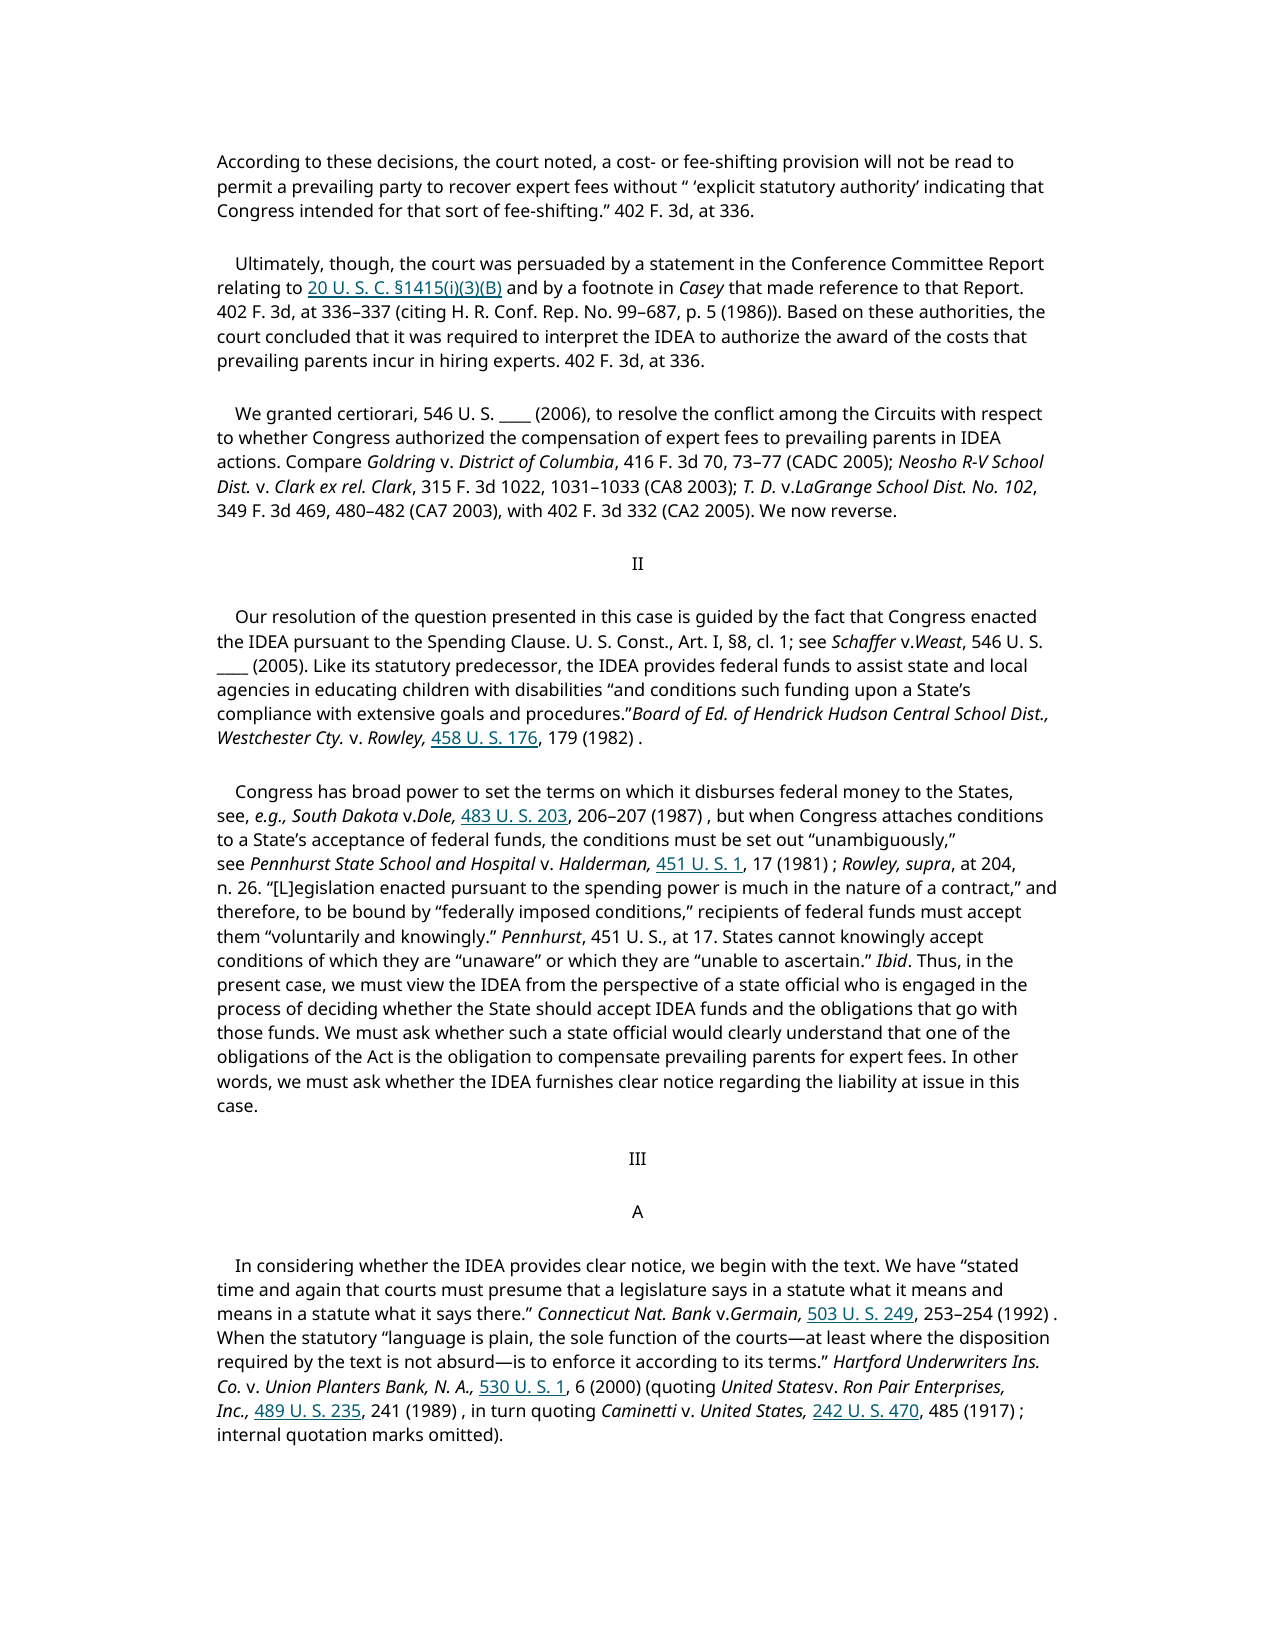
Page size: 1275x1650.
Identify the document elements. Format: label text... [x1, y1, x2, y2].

text Congress has broad power to set the terms on which it disburses federal money to the States, see, e.g., South Dakota v.Dole, 483 U. S. 203, 206–207 (1987) , but when Congress attaches conditions to a State’s acceptance of federal funds, the conditions must be set out “unambiguously,” see Pennhurst State School and Hospital v. Halderman, 451 U. S. 1, 17 (1981) ; Rowley, supra, at 204, n. 26. “[L]egislation enacted pursuant to the spending power is much in the nature of a contract,” and therefore, to be bound by “federally imposed conditions,” recipients of federal funds must accept them “voluntarily and knowingly.” Pennhurst, 451 U. S., at 17. States cannot knowingly accept conditions of which they are “unaware” or which they are “unable to ascertain.” Ibid. Thus, in the present case, we must view the IDEA from the perspective of a state official who is engaged in the process of deciding whether the State should accept IDEA funds and the obligations that go with those funds. We must ask whether such a state official would clearly understand that one of the obligations of the Act is the obligation to compensate prevailing parents for expert fees. In other words, we must ask whether the IDEA furnishes clear notice regarding the liability at issue in this case. [217, 779, 1058, 1117]
text We granted certiorari, 546 U. S. ____ (2006), to resolve the conflict among the Circuits with respect to whether Congress authorized the compensation of expert fees to prevailing parents in IDEA actions. Compare Goldring v. District of Columbia, 416 F. 3d 70, 73–77 (CADC 2005); Neosho R-V School Dist. v. Clark ex rel. Clark, 315 F. 3d 1022, 1031–1033 (CA8 2003); T. D. v.LaGrange School Dist. No. 102, 349 F. 3d 469, 480–482 (CA7 2003), with 402 F. 3d 332 (CA2 2005). We now reverse. [217, 402, 1058, 522]
text Ultimately, though, the court was persuaded by a statement in the Conference Committee Report relating to 20 U. S. C. §1415(i)(3)(B) and by a footnote in Casey that made reference to that Report. 402 F. 3d, at 336–337 (citing H. R. Conf. Rep. No. 99–687, p. 5 (1986)). Based on these authorities, the court concluded that it was required to interpret the IDEA to authorize the award of the costs that prevailing parents incur in hiring experts. 402 F. 3d, at 336. [217, 252, 1058, 372]
text In considering whether the IDEA provides clear notice, we begin with the text. We have “stated time and again that courts must presume that a legislature says in a statute what it means and means in a statute what it says there.” Connecticut Nat. Bank v.Germain, 503 U. S. 249, 253–254 (1992) . When the statutory “language is plain, the sole function of the courts—at least where the disposition required by the text is not absurd—is to enforce it according to its terms.” Hartford Underwriters Ins. Co. v. Union Planters Bank, N. A., 530 U. S. 1, 6 (2000) (quoting United Statesv. Ron Pair Enterprises, Inc., 489 U. S. 235, 241 (1989) , in turn quoting Caminetti v. United States, 242 U. S. 470, 485 (1917) ; internal quotation marks omitted). [217, 1253, 1058, 1447]
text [217, 150, 1058, 222]
text II [150, 552, 1125, 576]
text Our resolution of the question presented in this case is guided by the fact that Congress enacted the IDEA pursuant to the Spending Clause. U. S. Const., Art. I, §8, cl. 1; see Schaffer v.Weast, 546 U. S. ____ (2005). Like its statutory predecessor, the IDEA provides federal funds to assist state and local agencies in educating children with disabilities “and conditions such funding upon a State’s compliance with extensive goals and procedures.”Board of Ed. of Hendrick Hudson Central School Dist., Westchester Cty. v. Rowley, 458 U. S. 176, 179 (1982) . [217, 605, 1058, 750]
text A [150, 1200, 1125, 1224]
text III [150, 1147, 1125, 1171]
